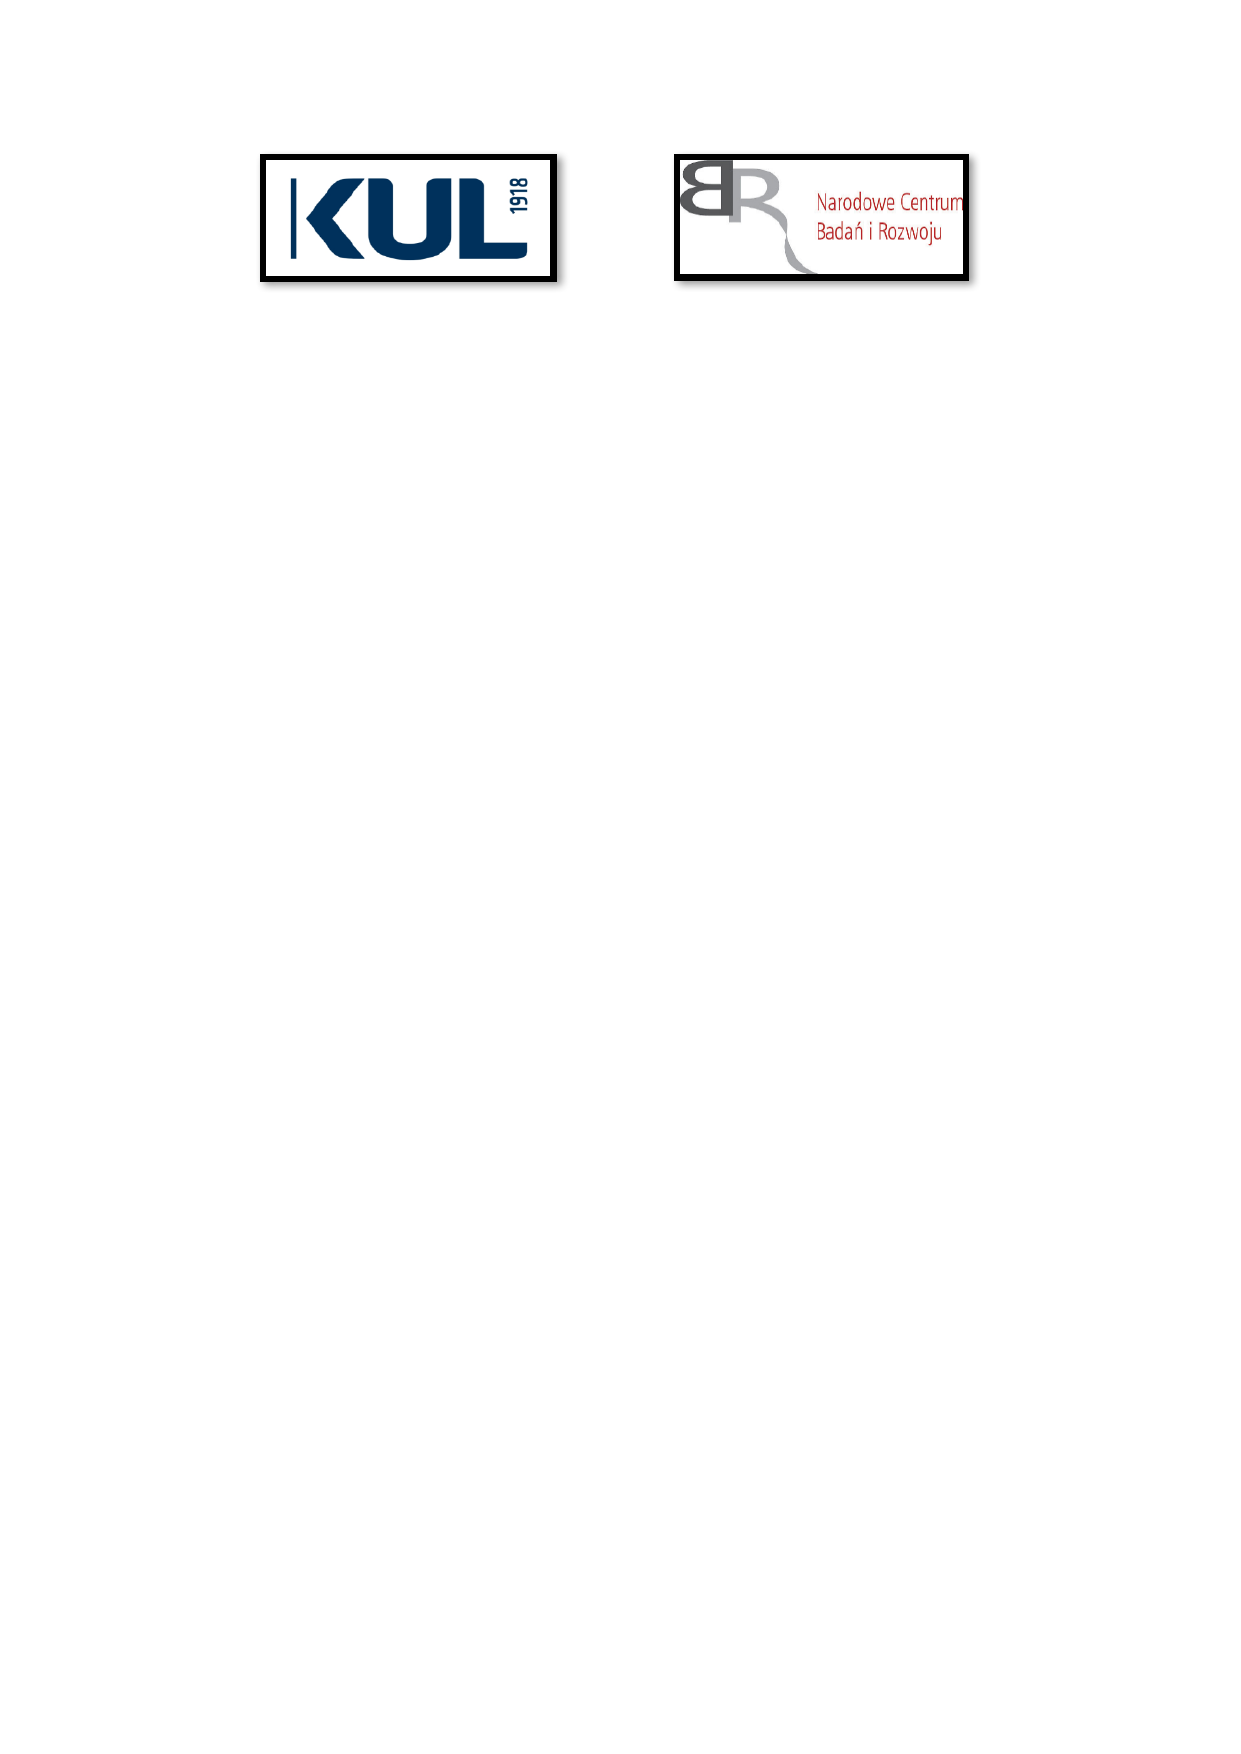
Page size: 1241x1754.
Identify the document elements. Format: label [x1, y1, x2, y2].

picture [266, 160, 550, 276]
picture [680, 160, 963, 274]
